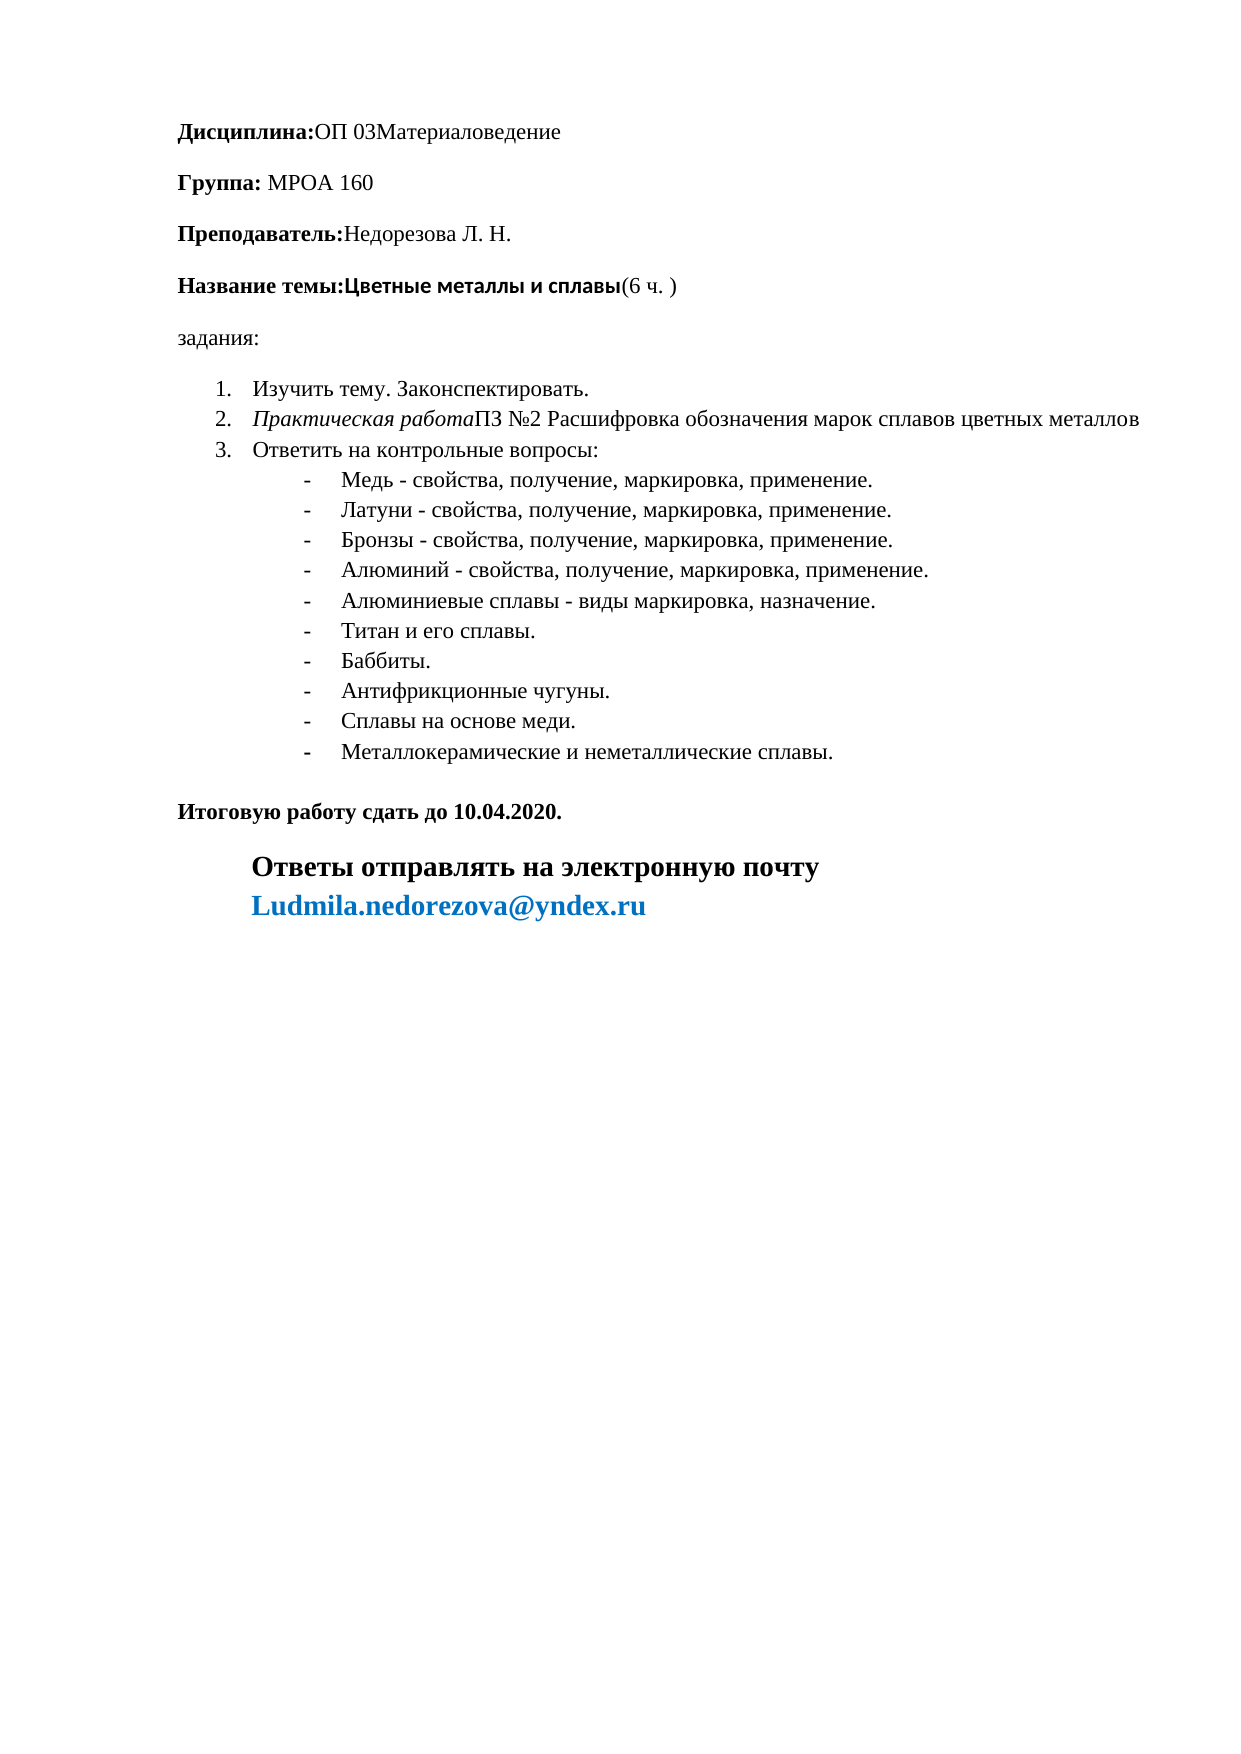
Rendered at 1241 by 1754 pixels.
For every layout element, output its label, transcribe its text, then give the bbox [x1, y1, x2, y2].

text Итоговую работу сдать до 10.04.2020. [177, 798, 1152, 824]
text Группа: МРОА 160 [177, 169, 1152, 196]
text задания: [177, 324, 1152, 351]
list Титан и его сплавы. [303, 617, 1152, 643]
text Название темы:Цветные металлы и сплавы(6 ч. ) [177, 271, 1152, 299]
list Баббиты. [303, 647, 1152, 673]
list Алюминий - свойства, получение, маркировка, применение. [303, 557, 1152, 583]
list Антифрикционные чугуны. [303, 677, 1152, 704]
text Ответы отправлять на электронную почту Ludmila.nedorezova@yndex.ru [251, 849, 1152, 921]
list Практическая работаПЗ №2 Расшифровка обозначения марок сплавов цветных металлов [215, 406, 1152, 432]
text Дисциплина:ОП 03Материаловедение [177, 118, 1152, 144]
list Сплавы на основе меди. [303, 708, 1152, 734]
text Преподаватель:Недорезова Л. Н. [177, 220, 1152, 247]
list Бронзы - свойства, получение, маркировка, применение. [303, 526, 1152, 553]
list Латуни - свойства, получение, маркировка, применение. [303, 496, 1152, 522]
list Алюминиевые сплавы - виды маркировка, назначение. [303, 587, 1152, 613]
list Ответить на контрольные вопросы: [215, 436, 1152, 462]
list Изучить тему. Законспектировать. [215, 375, 1152, 402]
list Медь - свойства, получение, маркировка, применение. [303, 466, 1152, 492]
list Металлокерамические и неметаллические сплавы. [303, 738, 1152, 764]
